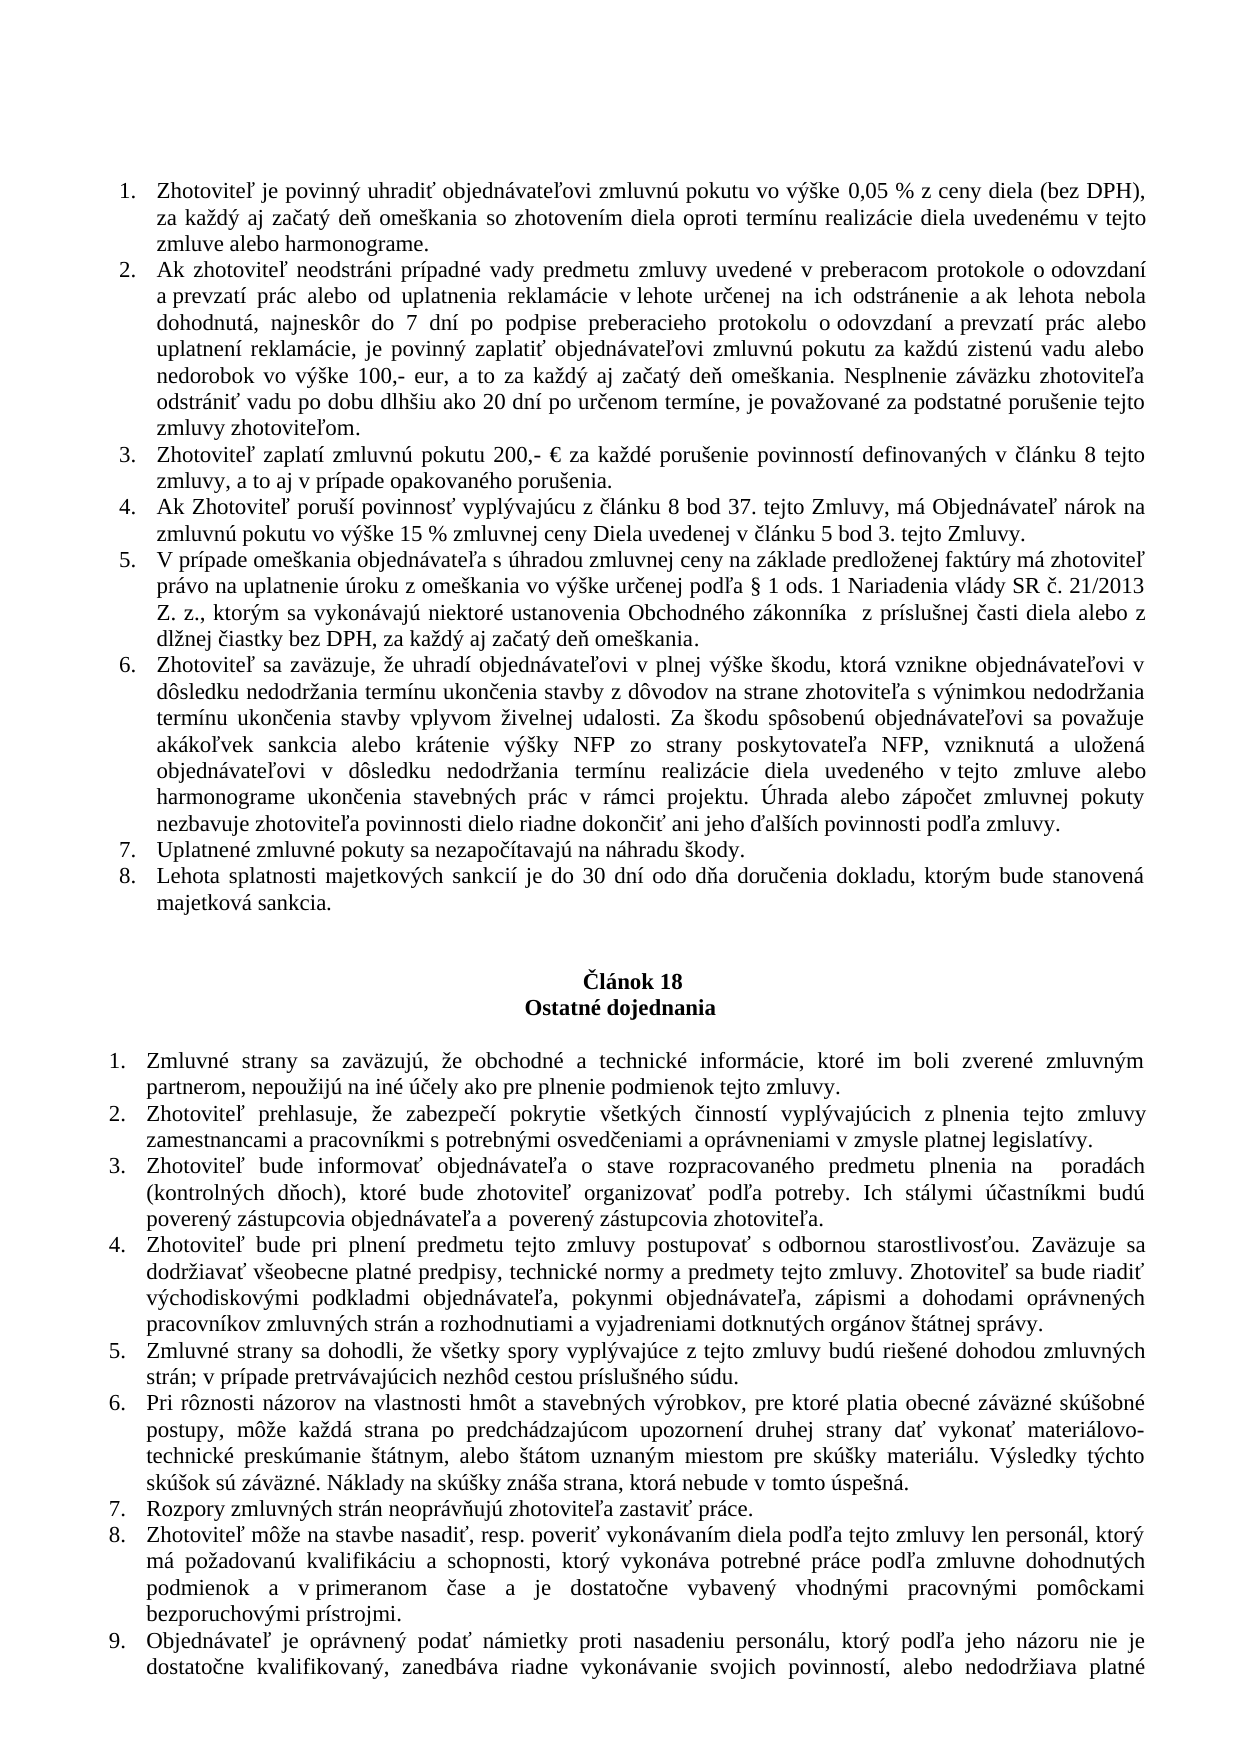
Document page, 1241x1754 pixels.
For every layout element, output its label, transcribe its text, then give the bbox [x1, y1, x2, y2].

list Zhotoviteľ prehlasuje, že zabezpečí pokrytie všetkých činností vyplývajúcich z plnenia tejto zmluvy zamestnancami a pracovníkmi s potrebnými osvedčeniami a oprávneniami v zmysle platnej legislatívy. [109, 1099, 1146, 1152]
text Článok 18 [119, 968, 1146, 994]
list Pri rôznosti názorov na vlastnosti hmôt a stavebných výrobkov, pre ktoré platia obecné záväzné skúšobné postupy, môže každá strana po predchádzajúcom upozornení druhej strany dať vykonať materiálovo-technické preskúmanie štátnym, alebo štátom uznaným miestom pre skúšky materiálu. Výsledky týchto skúšok sú záväzné. Náklady na skúšky znáša strana, ktorá nebude v tomto úspešná. [109, 1389, 1146, 1495]
list Zmluvné strany sa zaväzujú, že obchodné a technické informácie, ktoré im boli zverené zmluvným partnerom, nepoužijú na iné účely ako pre plnenie podmienok tejto zmluvy. [109, 1047, 1146, 1099]
list Zhotoviteľ môže na stavbe nasadiť, resp. poveriť vykonávaním diela podľa tejto zmluvy len personál, ktorý má požadovanú kvalifikáciu a schopnosti, ktorý vykonáva potrebné práce podľa zmluvne dohodnutých podmienok a v primeranom čase a je dostatočne vybavený vhodnými pracovnými pomôckami bezporuchovými prístrojmi. [109, 1521, 1146, 1627]
list Ak zhotoviteľ neodstráni prípadné vady predmetu zmluvy uvedené v preberacom protokole o odovzdaní a prevzatí prác alebo od uplatnenia reklamácie v lehote určenej na ich odstránenie a ak lehota nebola dohodnutá, najneskôr do 7 dní po podpise preberacieho protokolu o odovzdaní a prevzatí prác alebo uplatnení reklamácie, je povinný zaplatiť objednávateľovi zmluvnú pokutu za každú zistenú vadu alebo nedorobok vo výške 100,- eur, a to za každý aj začatý deň omeškania. Nesplnenie záväzku zhotoviteľa odstrániť vadu po dobu dlhšiu ako 20 dní po určenom termíne, je považované za podstatné porušenie tejto zmluvy zhotoviteľom. [119, 256, 1146, 441]
list Zmluvné strany sa dohodli, že všetky spory vyplývajúce z tejto zmluvy budú riešené dohodou zmluvných strán; v prípade pretrvávajúcich nezhôd cestou príslušného súdu. [109, 1337, 1146, 1389]
list Zhotoviteľ bude pri plnení predmetu tejto zmluvy postupovať s odbornou starostlivosťou. Zaväzuje sa dodržiavať všeobecne platné predpisy, technické normy a predmety tejto zmluvy. Zhotoviteľ sa bude riadiť východiskovými podkladmi objednávateľa, pokynmi objednávateľa, zápismi a dohodami oprávnených pracovníkov zmluvných strán a rozhodnutiami a vyjadreniami dotknutých orgánov štátnej správy. [109, 1231, 1146, 1337]
list Uplatnené zmluvné pokuty sa nezapočítavajú na náhradu škody. [119, 836, 1146, 862]
text Ostatné dojednania [94, 994, 1146, 1021]
list Rozpory zmluvných strán neoprávňujú zhotoviteľa zastaviť práce. [109, 1495, 1146, 1521]
list Zhotoviteľ je povinný uhradiť objednávateľovi zmluvnú pokutu vo výške 0,05 % z ceny diela (bez DPH), za každý aj začatý deň omeškania so zhotovením diela oproti termínu realizácie diela uvedenému v tejto zmluve alebo harmonograme. [119, 177, 1146, 256]
list Zhotoviteľ sa zaväzuje, že uhradí objednávateľovi v plnej výške škodu, ktorá vznikne objednávateľovi v dôsledku nedodržania termínu ukončenia stavby z dôvodov na strane zhotoviteľa s výnimkou nedodržania termínu ukončenia stavby vplyvom živelnej udalosti. Za škodu spôsobenú objednávateľovi sa považuje akákoľvek sankcia alebo krátenie výšky NFP zo strany poskytovateľa NFP, vzniknutá a uložená objednávateľovi v dôsledku nedodržania termínu realizácie diela uvedeného v tejto zmluve alebo harmonograme ukončenia stavebných prác v rámci projektu. Úhrada alebo zápočet zmluvnej pokuty nezbavuje zhotoviteľa povinnosti dielo riadne dokončiť ani jeho ďalších povinnosti podľa zmluvy. [119, 652, 1146, 836]
list V prípade omeškania objednávateľa s úhradou zmluvnej ceny na základe predloženej faktúry má zhotoviteľ právo na uplatnenie úroku z omeškania vo výške určenej podľa § 1 ods. 1 Nariadenia vlády SR č. 21/2013 Z. z., ktorým sa vykonávajú niektoré ustanovenia Obchodného zákonníka z príslušnej časti diela alebo z dlžnej čiastky bez DPH, za každý aj začatý deň omeškania. [119, 546, 1146, 652]
list Zhotoviteľ bude informovať objednávateľa o stave rozpracovaného predmetu plnenia na poradách (kontrolných dňoch), ktoré bude zhotoviteľ organizovať podľa potreby. Ich stálymi účastníkmi budú poverený zástupcovia objednávateľa a poverený zástupcovia zhotoviteľa. [109, 1152, 1146, 1231]
list Lehota splatnosti majetkových sankcií je do 30 dní odo dňa doručenia dokladu, ktorým bude stanovená majetková sankcia. [119, 862, 1146, 915]
list Ak Zhotoviteľ poruší povinnosť vyplývajúcu z článku 8 bod 37. tejto Zmluvy, má Objednávateľ nárok na zmluvnú pokutu vo výške 15 % zmluvnej ceny Diela uvedenej v článku 5 bod 3. tejto Zmluvy. [119, 493, 1146, 546]
list Zhotoviteľ zaplatí zmluvnú pokutu 200,- € za každé porušenie povinností definovaných v článku 8 tejto zmluvy, a to aj v prípade opakovaného porušenia. [119, 441, 1146, 493]
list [109, 1627, 1146, 1679]
